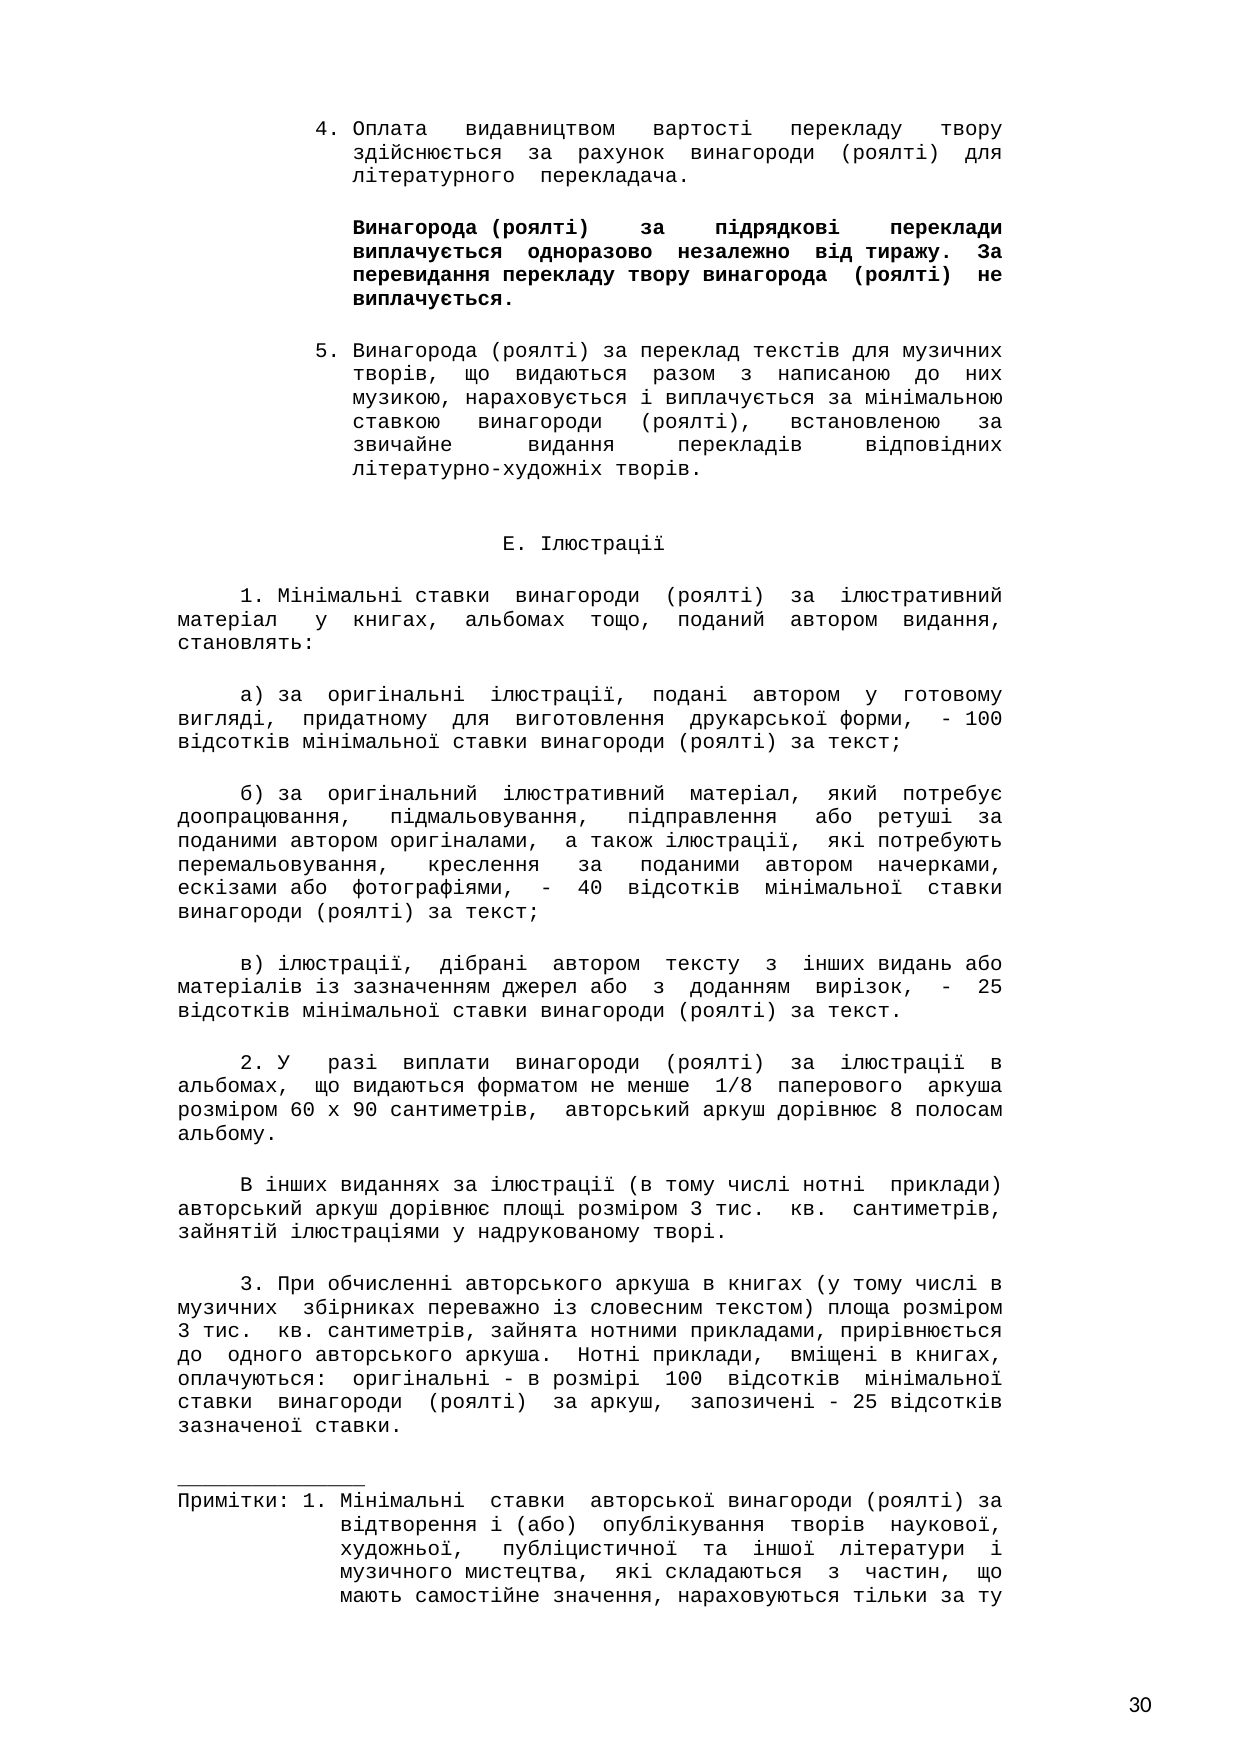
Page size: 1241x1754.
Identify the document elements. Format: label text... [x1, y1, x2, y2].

text 3. При обчисленні авторського аркуша в книгах (у тому числі в музичних збірниках переважно із словесним текстом) площа розміром 3 тис. кв. сантиметрів, зайнята нотними прикладами, прирівнюється до одного авторського аркуша. Нотні приклади, вміщені в книгах, оплачуються: оригінальні - в розмірі 100 відсотків мінімальної ставки винагороди (роялті) за аркуш, запозичені - 25 відсотків зазначеної ставки. [177, 1273, 1152, 1467]
text 1. Мінімальні ставки винагороди (роялті) за ілюстративний матеріал у книгах, альбомах тощо, поданий автором видання, становлять: [177, 585, 1152, 684]
text а) за оригінальні ілюстрації, подані автором у готовому вигляді, придатному для виготовлення друкарської форми, - 100 відсотків мінімальної ставки винагороди (роялті) за текст; [177, 684, 1152, 783]
text б) за оригінальний ілюстративний матеріал, який потребує доопрацювання, підмальовування, підправлення або ретуші за поданими автором оригіналами, а також ілюстрації, які потребують перемальовування, креслення за поданими автором начерками, ескізами або фотографіями, - 40 відсотків мінімальної ставки винагороди (роялті) за текст; [177, 783, 1152, 953]
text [177, 1467, 1152, 1609]
text 2. У разі виплати винагороди (роялті) за ілюстрації в альбомах, що видаються форматом не менше 1/8 паперового аркуша розміром 60 х 90 сантиметрів, авторський аркуш дорівнює 8 полосам альбому. [177, 1052, 1152, 1174]
text 4. Оплата видавництвом вартості перекладу твору здійснюється за рахунок винагороди (роялті) для літературного перекладача. [177, 118, 1152, 217]
text в) ілюстрації, дібрані автором тексту з інших видань або матеріалів із зазначенням джерел або з доданням вирізок, - 25 відсотків мінімальної ставки винагороди (роялті) за текст. [177, 953, 1152, 1052]
text 5. Винагорода (роялті) за переклад текстів для музичних творів, що видаються разом з написаною до них музикою, нараховується і виплачується за мінімальною ставкою винагороди (роялті), встановленою за звичайне видання перекладів відповідних літературно-художніх творів. [177, 340, 1152, 533]
text Е. Ілюстрації [177, 533, 1152, 585]
text В інших виданнях за ілюстрації (в тому числі нотні приклади) авторський аркуш дорівнює площі розміром 3 тис. кв. сантиметрів, зайнятій ілюстраціями у надрукованому творі. [177, 1174, 1152, 1273]
text Винагорода (роялті) за підрядкові переклади виплачується одноразово незалежно від тиражу. За перевидання перекладу твору винагорода (роялті) не виплачується. [177, 217, 1152, 340]
